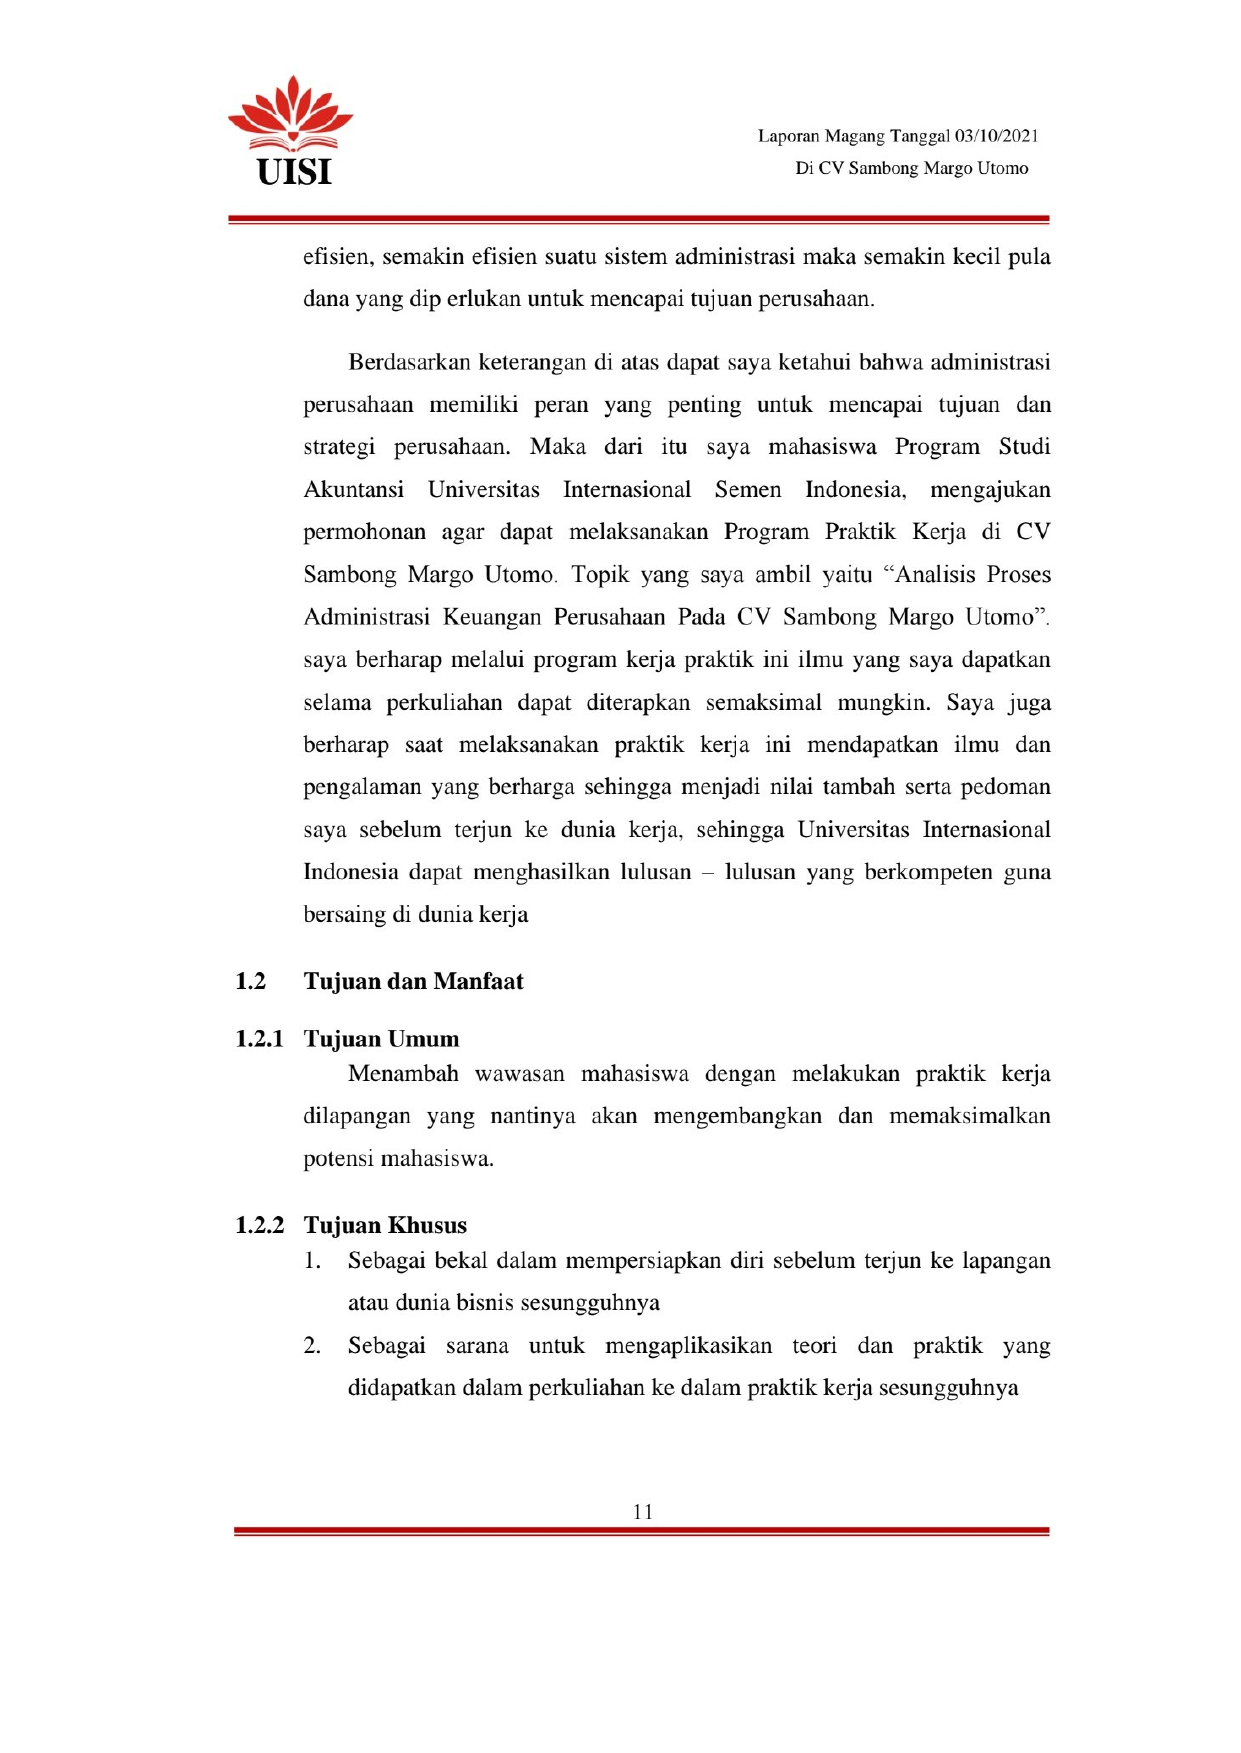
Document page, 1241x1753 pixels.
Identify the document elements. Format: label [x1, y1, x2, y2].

picture [218, 66, 1057, 1540]
